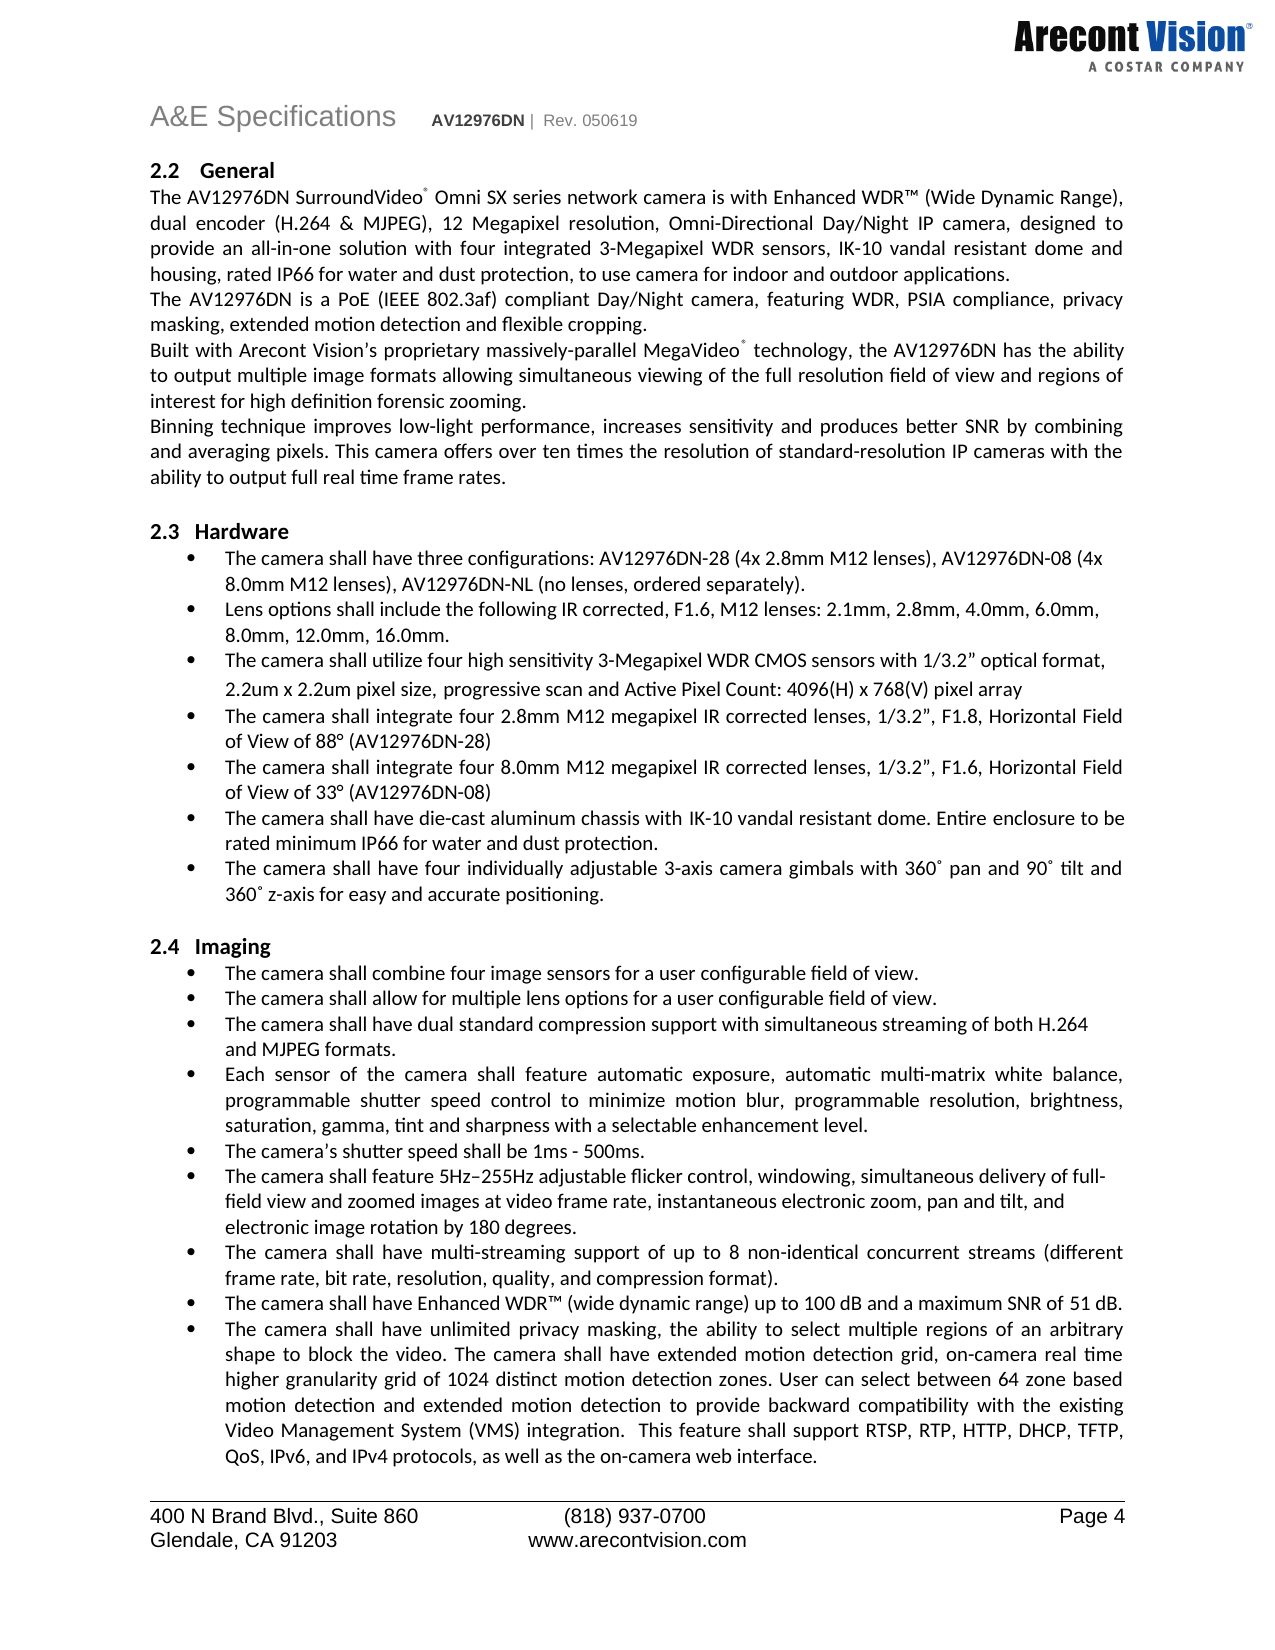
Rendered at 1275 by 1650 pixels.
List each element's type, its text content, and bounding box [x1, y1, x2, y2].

list The camera shall utilize four high sensitivity 3-Megapixel WDR CMOS sensors with 1/3.2” optical format, 2.2um x 2.2um pixel size, progressive scan and Active Pixel Count: 4096(H) x 768(V) pixel array [187, 647, 1125, 703]
list The camera’s shutter speed shall be 1ms - 500ms. [187, 1138, 1125, 1163]
text 2.4 Imaging [150, 932, 1125, 960]
list The camera shall combine four image sensors for a user configurable field of view. [187, 960, 1125, 985]
list The camera shall integrate four 2.8mm M12 megapixel IR corrected lenses, 1/3.2”, F1.8, Horizontal Field of View of 88° (AV12976DN-28) [187, 703, 1125, 754]
list The camera shall allow for multiple lens options for a user configurable field of view. [187, 985, 1125, 1011]
list The camera shall have Enhanced WDR™ (wide dynamic range) up to 100 dB and a maximum SNR of 51 dB. [187, 1290, 1125, 1316]
text The AV12976DN is a PoE (IEEE 802.3af) compliant Day/Night camera, featuring WDR, PSIA compliance, privacy masking, extended motion detection and flexible cropping. [150, 286, 1125, 337]
list The camera shall have dual standard compression support with simultaneous streaming of both H.264 and MJPEG formats. [187, 1011, 1125, 1062]
text 2.3 Hardware [150, 517, 1125, 546]
list The camera shall have unlimited privacy masking, the ability to select multiple regions of an arbitrary shape to block the video. The camera shall have extended motion detection grid, on-camera real time higher granularity grid of 1024 distinct motion detection zones. User can select between 64 zone based motion detection and extended motion detection to provide backward compatibility with the existing Video Management System (VMS) integration. This feature shall support RTSP, RTP, HTTP, DHCP, TFTP, QoS, IPv6, and IPv4 protocols, as well as the on-camera web interface. [187, 1316, 1125, 1468]
text Binning technique improves low-light performance, increases sensitivity and produces better SNR by combining and averaging pixels. This camera offers over ten times the resolution of standard-resolution IP cameras with the ability to output full real time frame rates. [150, 413, 1125, 489]
list Lens options shall include the following IR corrected, F1.6, M12 lenses: 2.1mm, 2.8mm, 4.0mm, 6.0mm, 8.0mm, 12.0mm, 16.0mm. [187, 596, 1125, 647]
text 2.2 General [150, 156, 1125, 184]
picture [995, 2, 1269, 85]
list The camera shall have four individually adjustable 3-axis camera gimbals with 360˚ pan and 90˚ tilt and 360˚ z-axis for easy and accurate positioning. [187, 856, 1125, 906]
text The AV12976DN SurroundVideo® Omni SX series network camera is with Enhanced WDR™ (Wide Dynamic Range), dual encoder (H.264 & MJPEG), 12 Megapixel resolution, Omni-Directional Day/Night IP camera, designed to provide an all-in-one solution with four integrated 3-Megapixel WDR sensors, IK-10 vandal resistant dome and housing, rated IP66 for water and dust protection, to use camera for indoor and outdoor applications. [150, 184, 1125, 286]
list The camera shall feature 5Hz–255Hz adjustable flicker control, windowing, simultaneous delivery of full-field view and zoomed images at video frame rate, instantaneous electronic zoom, pan and tilt, and electronic image rotation by 180 degrees. [187, 1163, 1125, 1239]
list Each sensor of the camera shall feature automatic exposure, automatic multi-matrix white balance, programmable shutter speed control to minimize motion blur, programmable resolution, brightness, saturation, gamma, tint and sharpness with a selectable enhancement level. [187, 1062, 1125, 1138]
list The camera shall have three configurations: AV12976DN-28 (4x 2.8mm M12 lenses), AV12976DN-08 (4x 8.0mm M12 lenses), AV12976DN-NL (no lenses, ordered separately). [187, 546, 1125, 596]
list The camera shall have multi-streaming support of up to 8 non-identical concurrent streams (different frame rate, bit rate, resolution, quality, and compression format). [187, 1239, 1125, 1290]
list The camera shall have die-cast aluminum chassis with IK-10 vandal resistant dome. Entire enclosure to be rated minimum IP66 for water and dust protection. [187, 805, 1125, 856]
list The camera shall integrate four 8.0mm M12 megapixel IR corrected lenses, 1/3.2”, F1.6, Horizontal Field of View of 33° (AV12976DN-08) [187, 754, 1125, 805]
text Built with Arecont Vision’s proprietary massively-parallel MegaVideo® technology, the AV12976DN has the ability to output multiple image formats allowing simultaneous viewing of the full resolution field of view and regions of interest for high definition forensic zooming. [150, 337, 1125, 413]
